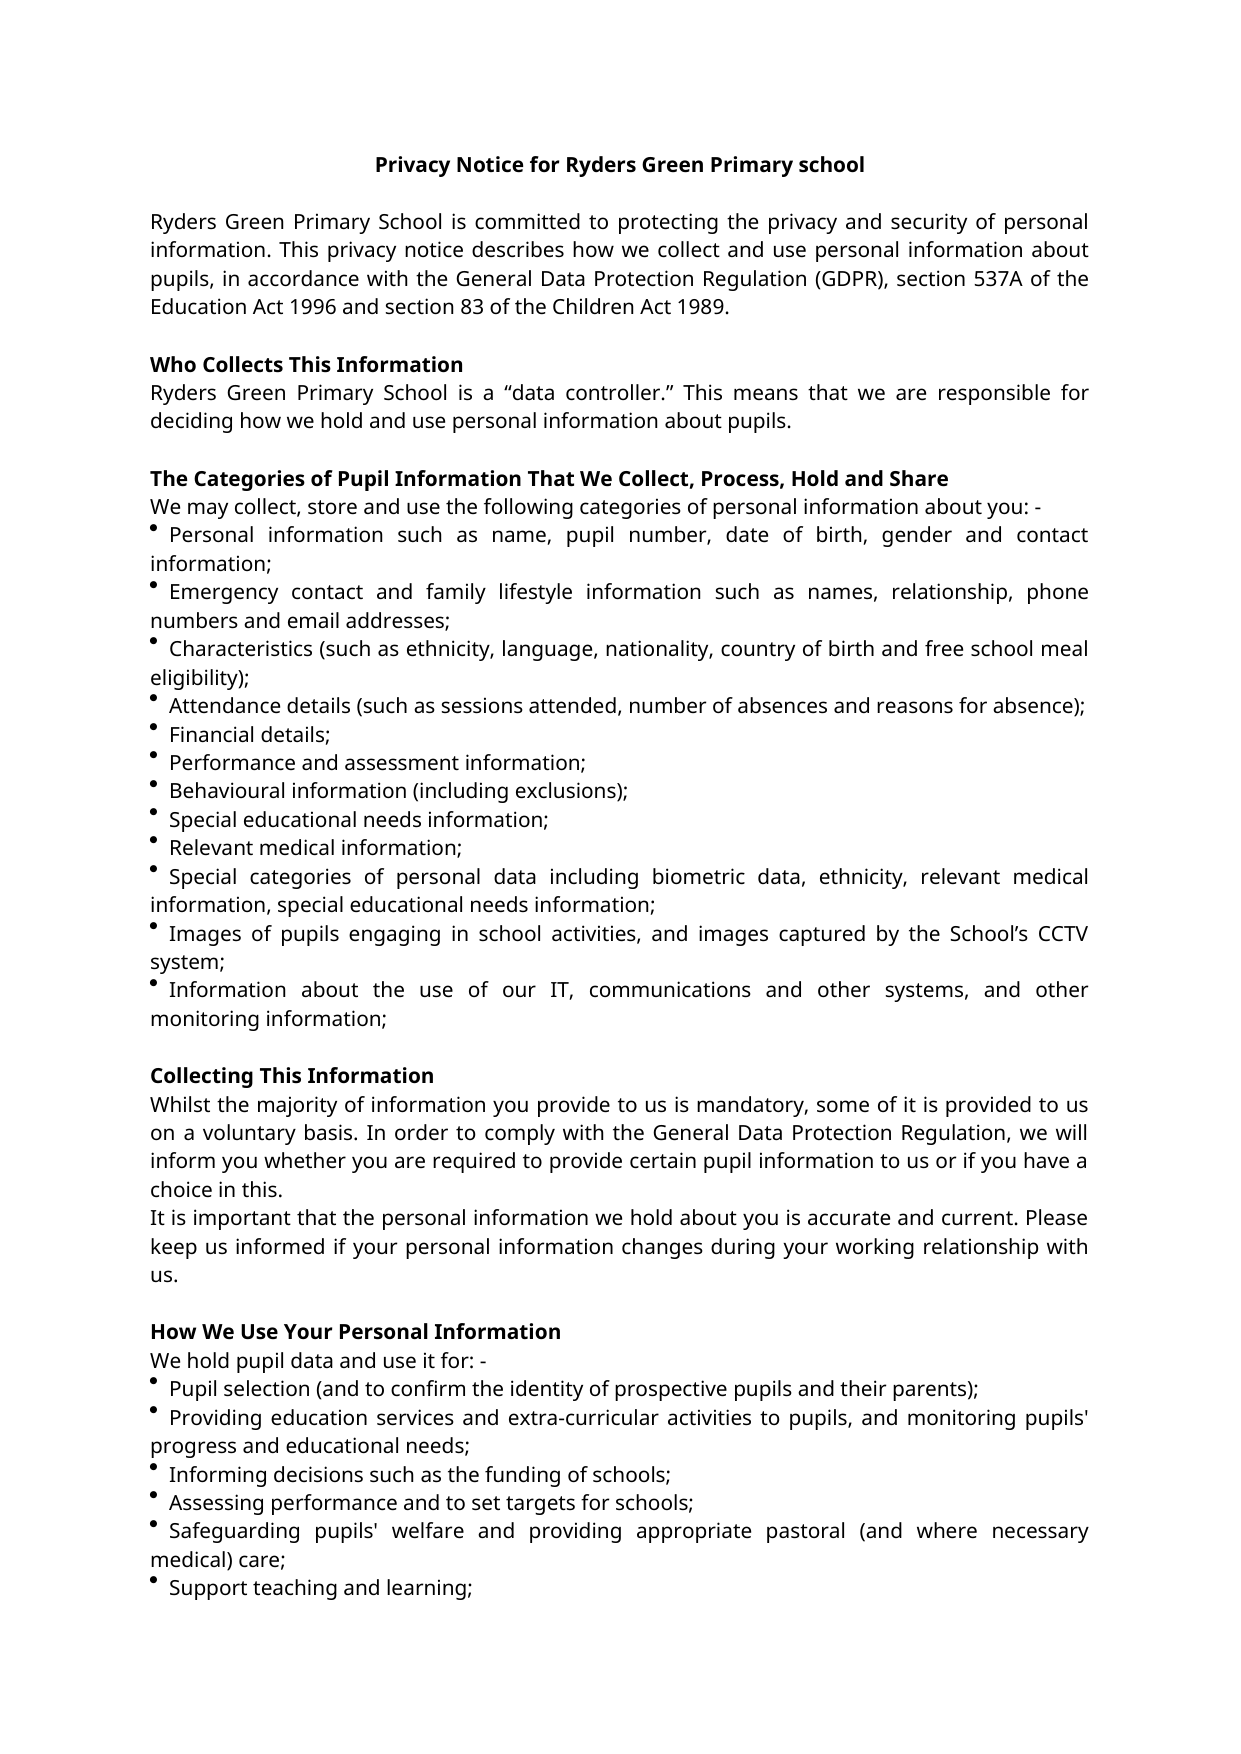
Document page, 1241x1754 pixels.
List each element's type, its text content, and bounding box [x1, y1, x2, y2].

text Whilst the majority of information you provide to us is mandatory, some of it is provided to us on a voluntary basis. In order to comply with the General Data Protection Regulation, we will inform you whether you are required to provide certain pupil information to us or if you have a choice in this. [150, 1090, 1090, 1203]
text Support teaching and learning; [150, 1573, 1090, 1602]
text Attendance details (such as sessions attended, number of absences and reasons for absence); [150, 691, 1090, 720]
text Emergency contact and family lifestyle information such as names, relationship, phone numbers and email addresses; [150, 577, 1090, 634]
text Behavioural information (including exclusions); [150, 777, 1090, 805]
text Ryders Green Primary School is committed to protecting the privacy and security of personal information. This privacy notice describes how we collect and use personal information about pupils, in accordance with the General Data Protection Regulation (GDPR), section 537A of the Education Act 1996 and section 83 of the Children Act 1989. [150, 207, 1090, 321]
text Images of pupils engaging in school activities, and images captured by the School’s CCTV system; [150, 919, 1090, 976]
text Privacy Notice for Ryders Green Primary school [150, 150, 1090, 178]
text It is important that the personal information we hold about you is accurate and current. Please keep us informed if your personal information changes during your working relationship with us. [150, 1203, 1090, 1289]
text Relevant medical information; [150, 833, 1090, 862]
text Informing decisions such as the funding of schools; [150, 1460, 1090, 1488]
text Special educational needs information; [150, 805, 1090, 833]
text Personal information such as name, pupil number, date of birth, gender and contact information; [150, 521, 1090, 577]
text Pupil selection (and to confirm the identity of prospective pupils and their parents); [150, 1374, 1090, 1403]
text Who Collects This Information [150, 350, 1090, 378]
text Special categories of personal data including biometric data, ethnicity, relevant medical information, special educational needs information; [150, 862, 1090, 919]
text Providing education services and extra-curricular activities to pupils, and monitoring pupils' progress and educational needs; [150, 1403, 1090, 1460]
text Financial details; [150, 720, 1090, 748]
text We may collect, store and use the following categories of personal information about you: - [150, 492, 1090, 521]
text Collecting This Information [150, 1061, 1090, 1090]
text The Categories of Pupil Information That We Collect, Process, Hold and Share [150, 464, 1090, 492]
text Information about the use of our IT, communications and other systems, and other monitoring information; [150, 976, 1090, 1032]
text Ryders Green Primary School is a “data controller.” This means that we are responsible for deciding how we hold and use personal information about pupils. [150, 378, 1090, 435]
text Assessing performance and to set targets for schools; [150, 1488, 1090, 1517]
text Performance and assessment information; [150, 748, 1090, 777]
text We hold pupil data and use it for: - [150, 1346, 1090, 1374]
text Safeguarding pupils' welfare and providing appropriate pastoral (and where necessary medical) care; [150, 1517, 1090, 1573]
text Characteristics (such as ethnicity, language, nationality, country of birth and free school meal eligibility); [150, 634, 1090, 691]
text How We Use Your Personal Information [150, 1317, 1090, 1346]
